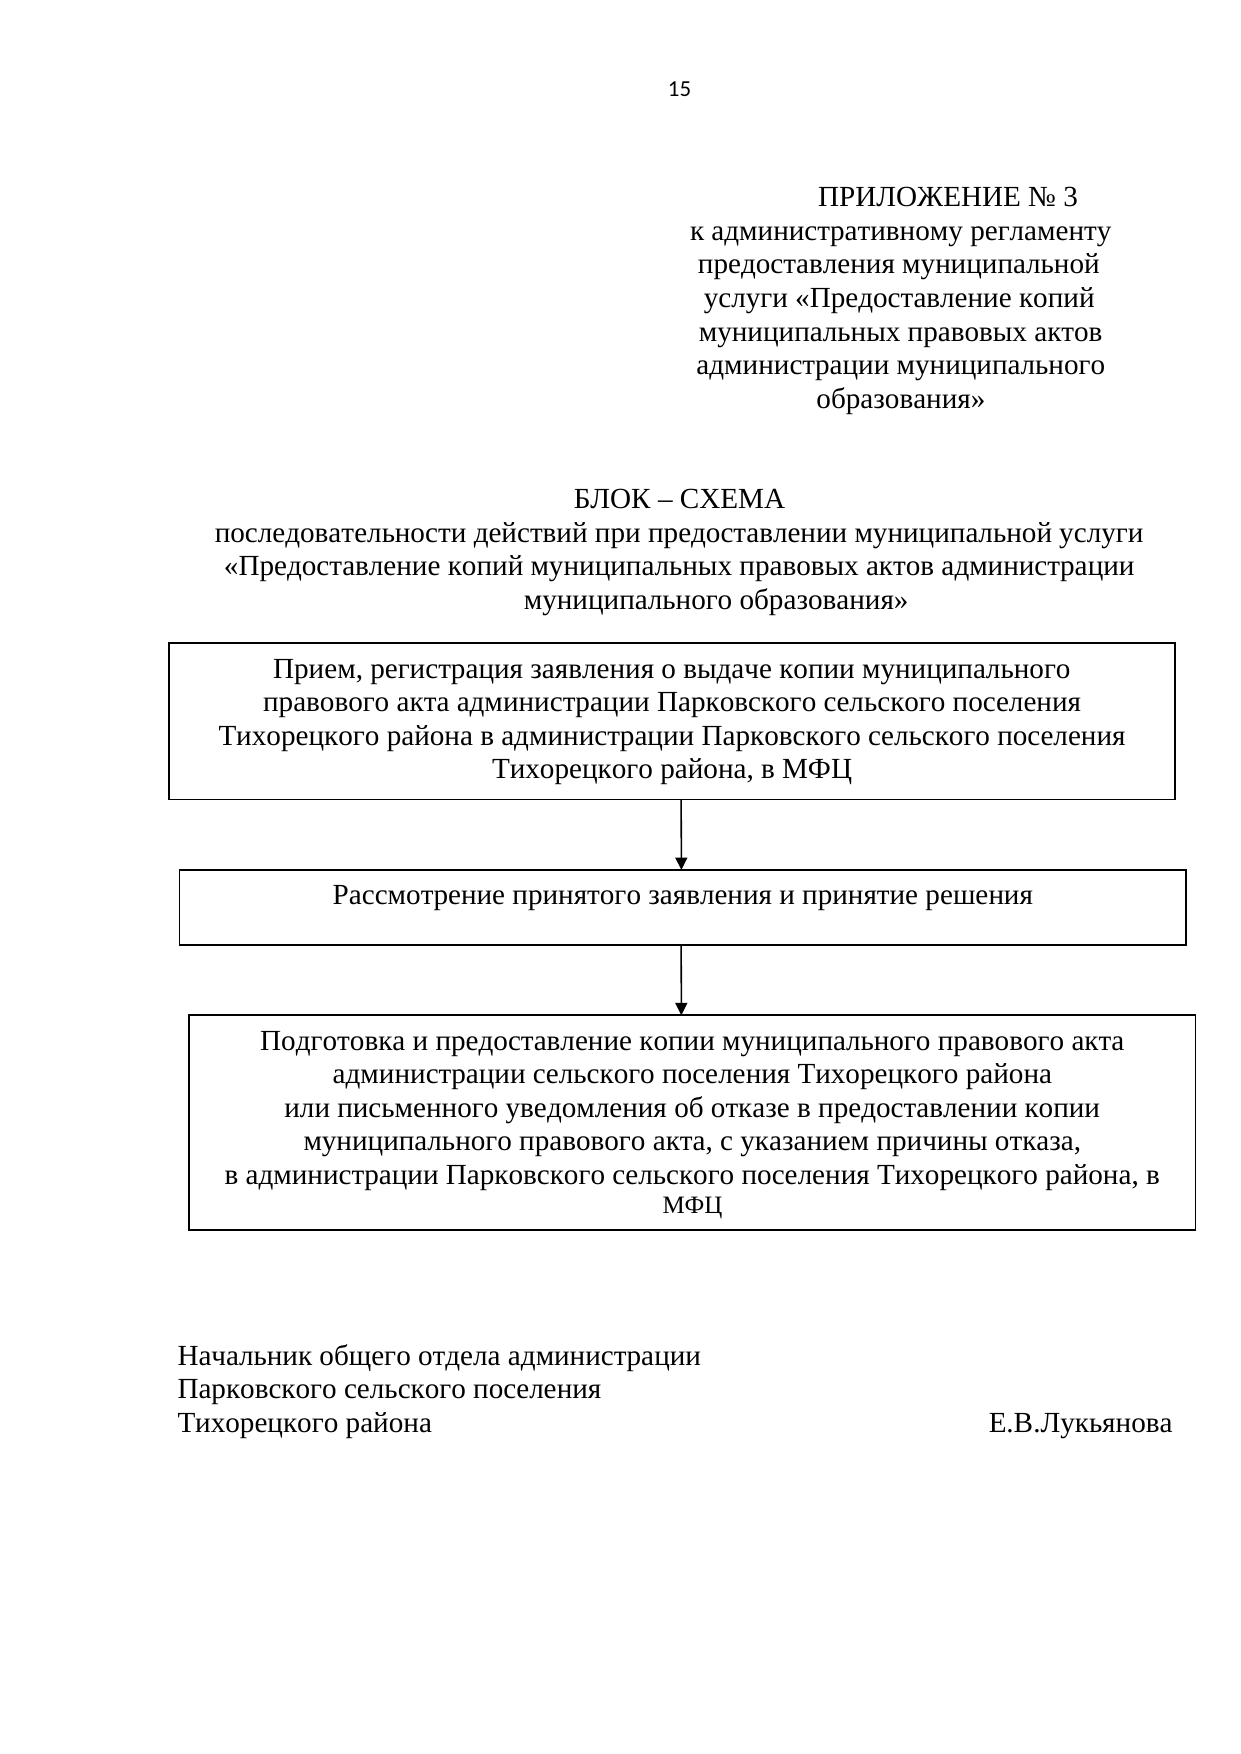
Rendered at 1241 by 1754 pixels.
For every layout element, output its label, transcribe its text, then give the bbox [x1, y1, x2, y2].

text последовательности действий при предоставлении муниципальной услуги [177, 515, 1181, 548]
text предоставления муниципальной [620, 247, 1177, 280]
text «Предоставление копий муниципальных правовых актов администрации муниципального образования» [177, 548, 1181, 616]
text ПРИЛОЖЕНИЕ № 3 [715, 179, 1181, 213]
text услуги «Предоставление копий муниципальных правовых актов администрации муниципального образования» [617, 280, 1181, 414]
text Тихорецкого района Е.В.Лукьянова [177, 1405, 1181, 1439]
text Парковского сельского поселения [177, 1372, 1181, 1405]
text к административному регламенту [620, 213, 1181, 247]
text БЛОК – СХЕМА [177, 481, 1181, 515]
text Начальник общего отдела администрации [177, 1338, 1181, 1372]
